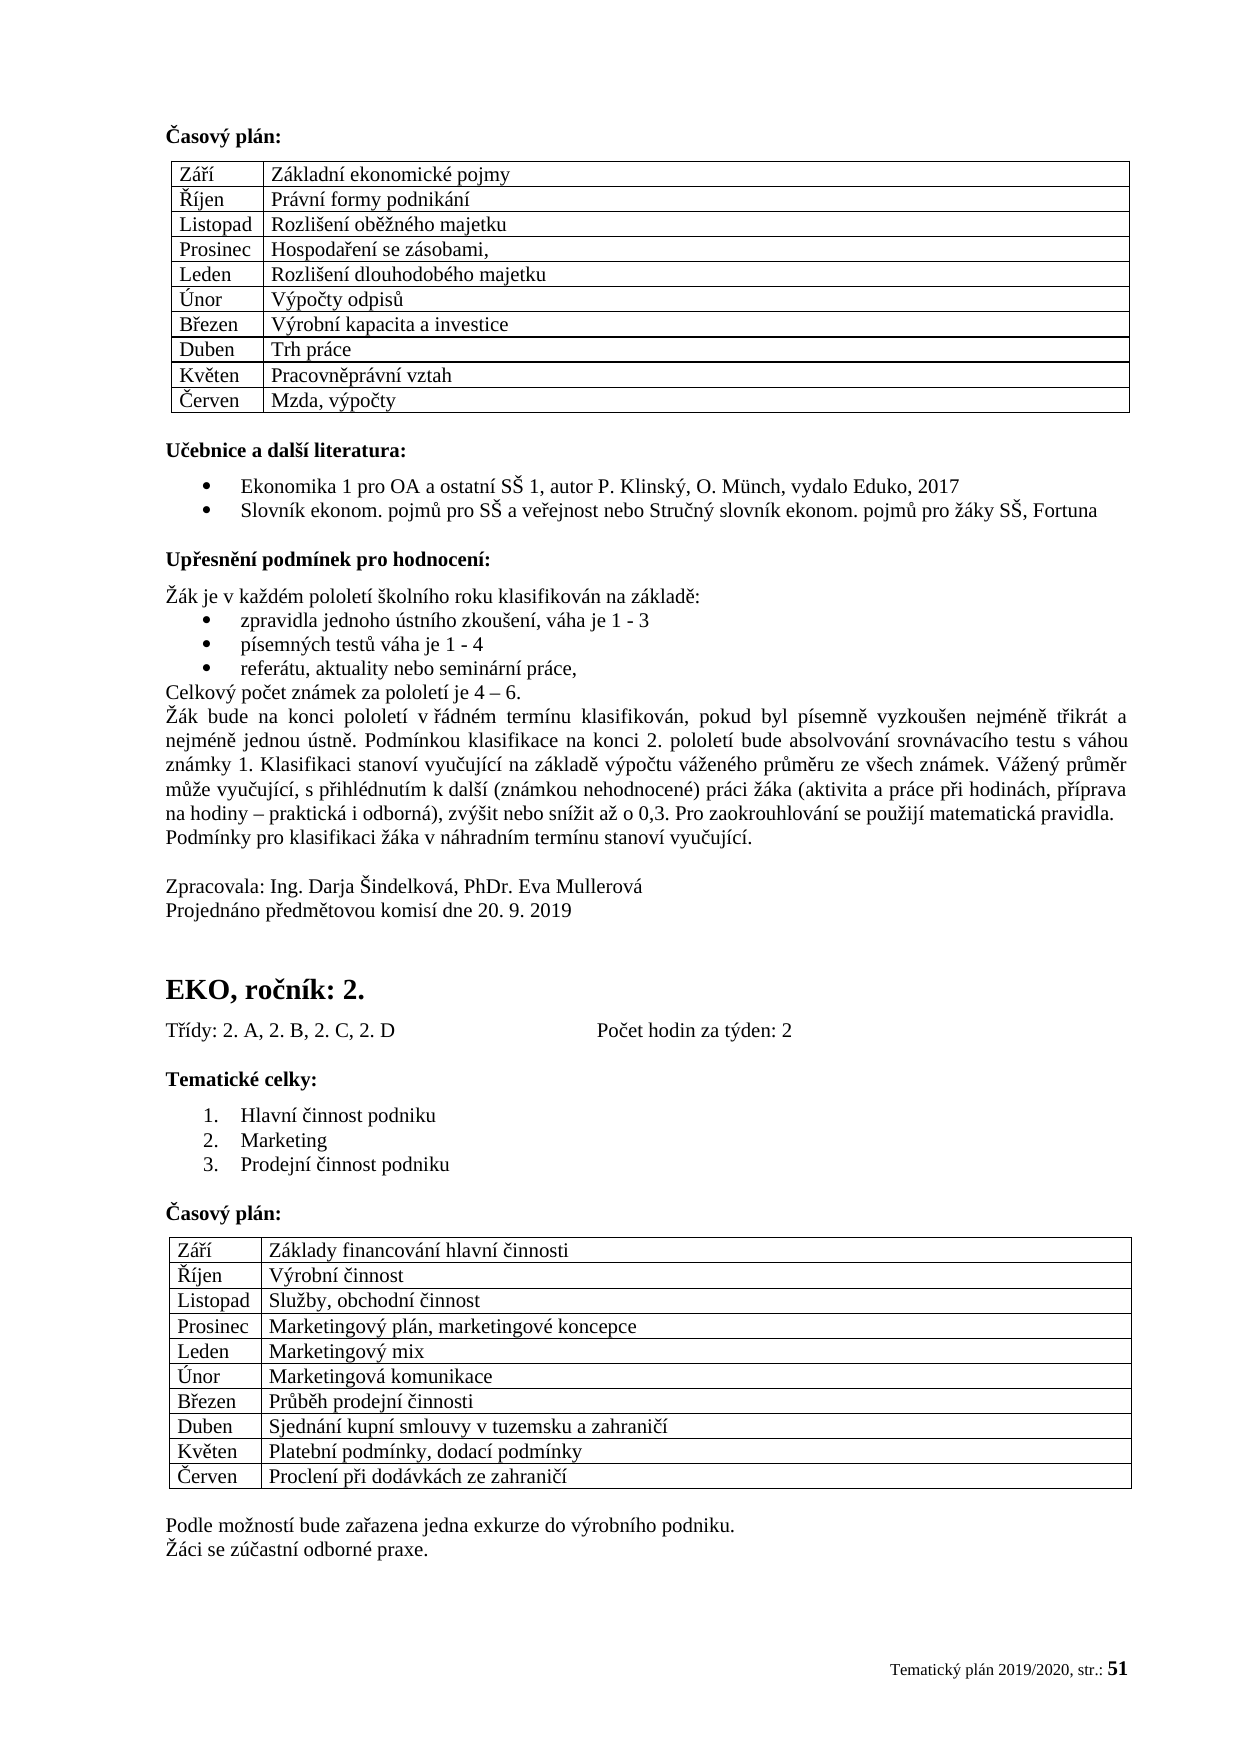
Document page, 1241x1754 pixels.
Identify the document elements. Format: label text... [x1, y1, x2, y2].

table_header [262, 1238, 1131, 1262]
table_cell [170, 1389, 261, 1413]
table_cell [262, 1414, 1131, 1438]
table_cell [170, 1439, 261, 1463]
list Marketing [203, 1127, 1128, 1152]
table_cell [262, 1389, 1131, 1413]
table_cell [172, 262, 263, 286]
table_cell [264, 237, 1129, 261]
text Žák je v každém pololetí školního roku klasifikován na základě: [165, 584, 1128, 608]
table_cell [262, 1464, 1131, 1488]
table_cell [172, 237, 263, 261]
text písemných testů váha je 1 - 4 [203, 632, 1128, 656]
text Slovník ekonom. pojmů pro SŠ a veřejnost nebo Stručný slovník ekonom. pojmů pro žáky SŠ, Fortuna [203, 498, 1128, 522]
text Celkový počet známek za pololetí je 4 – 6. [165, 680, 1128, 704]
text Žáci se zúčastní odborné praxe. [165, 1537, 1128, 1561]
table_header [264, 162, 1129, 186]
text EKO, ročník: 2. [165, 972, 1128, 1005]
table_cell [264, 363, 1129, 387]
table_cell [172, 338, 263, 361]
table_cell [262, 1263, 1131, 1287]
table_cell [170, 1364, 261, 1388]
text referátu, aktuality nebo seminární práce, [203, 656, 1128, 680]
text zpravidla jednoho ústního zkoušení, váha je 1 - 3 [203, 608, 1128, 632]
text Podmínky pro klasifikaci žáka v náhradním termínu stanoví vyučující. [165, 824, 1128, 849]
text Tematické celky: [165, 1067, 1128, 1091]
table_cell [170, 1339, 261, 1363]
text Upřesnění podmínek pro hodnocení: [165, 547, 1128, 571]
text Žák bude na konci pololetí v řádném termínu klasifikován, pokud byl písemně vyzkoušen nejméně třikrát a nejméně jednou ústně. Podmínkou klasifikace na konci 2. pololetí bude absolvování srovnávacího testu s váhou známky 1. Klasifikaci stanoví vyučující na základě výpočtu váženého průměru ze všech známek. Vážený průměr může vyučující, s přihlédnutím k další (známkou nehodnocené) práci žáka (aktivita a práce při hodinách, příprava na hodiny – praktická i odborná), zvýšit nebo snížit až o 0,3. Pro zaokrouhlování se použijí matematická pravidla. [165, 704, 1128, 824]
text Učebnice a další literatura: [165, 438, 1128, 462]
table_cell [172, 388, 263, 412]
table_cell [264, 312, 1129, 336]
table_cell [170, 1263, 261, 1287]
list Prodejní činnost podniku [203, 1152, 1128, 1176]
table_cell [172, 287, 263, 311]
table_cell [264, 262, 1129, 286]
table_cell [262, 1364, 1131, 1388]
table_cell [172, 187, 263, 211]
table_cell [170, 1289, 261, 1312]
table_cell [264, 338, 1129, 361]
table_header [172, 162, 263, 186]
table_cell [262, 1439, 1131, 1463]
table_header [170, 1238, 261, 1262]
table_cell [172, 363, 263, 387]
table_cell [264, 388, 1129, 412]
text Zpracovala: Ing. Darja Šindelková, PhDr. Eva Mullerová [165, 874, 1128, 898]
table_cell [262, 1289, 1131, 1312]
text Třídy: , 2. B, , 2. D Počet hodin za týden: 2 [165, 1018, 1128, 1042]
list Hlavní činnost podniku [203, 1103, 1128, 1127]
text Projednáno předmětovou komisí dne 20. 9. 2019 [165, 898, 1128, 922]
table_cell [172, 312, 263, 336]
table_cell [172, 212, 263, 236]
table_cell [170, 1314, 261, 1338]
text Časový plán: [165, 1201, 1128, 1225]
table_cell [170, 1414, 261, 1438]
text Podle možností bude zařazena jedna exkurze do výrobního podniku. [165, 1513, 1128, 1537]
text Ekonomika 1 pro OA a ostatní SŠ 1, autor P. Klinský, O. Münch, vydalo Eduko, 2017 [203, 474, 1128, 498]
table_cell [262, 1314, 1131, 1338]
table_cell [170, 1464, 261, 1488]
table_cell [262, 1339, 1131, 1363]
text Časový plán: [165, 124, 1128, 148]
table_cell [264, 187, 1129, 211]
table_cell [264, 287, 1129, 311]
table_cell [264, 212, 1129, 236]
